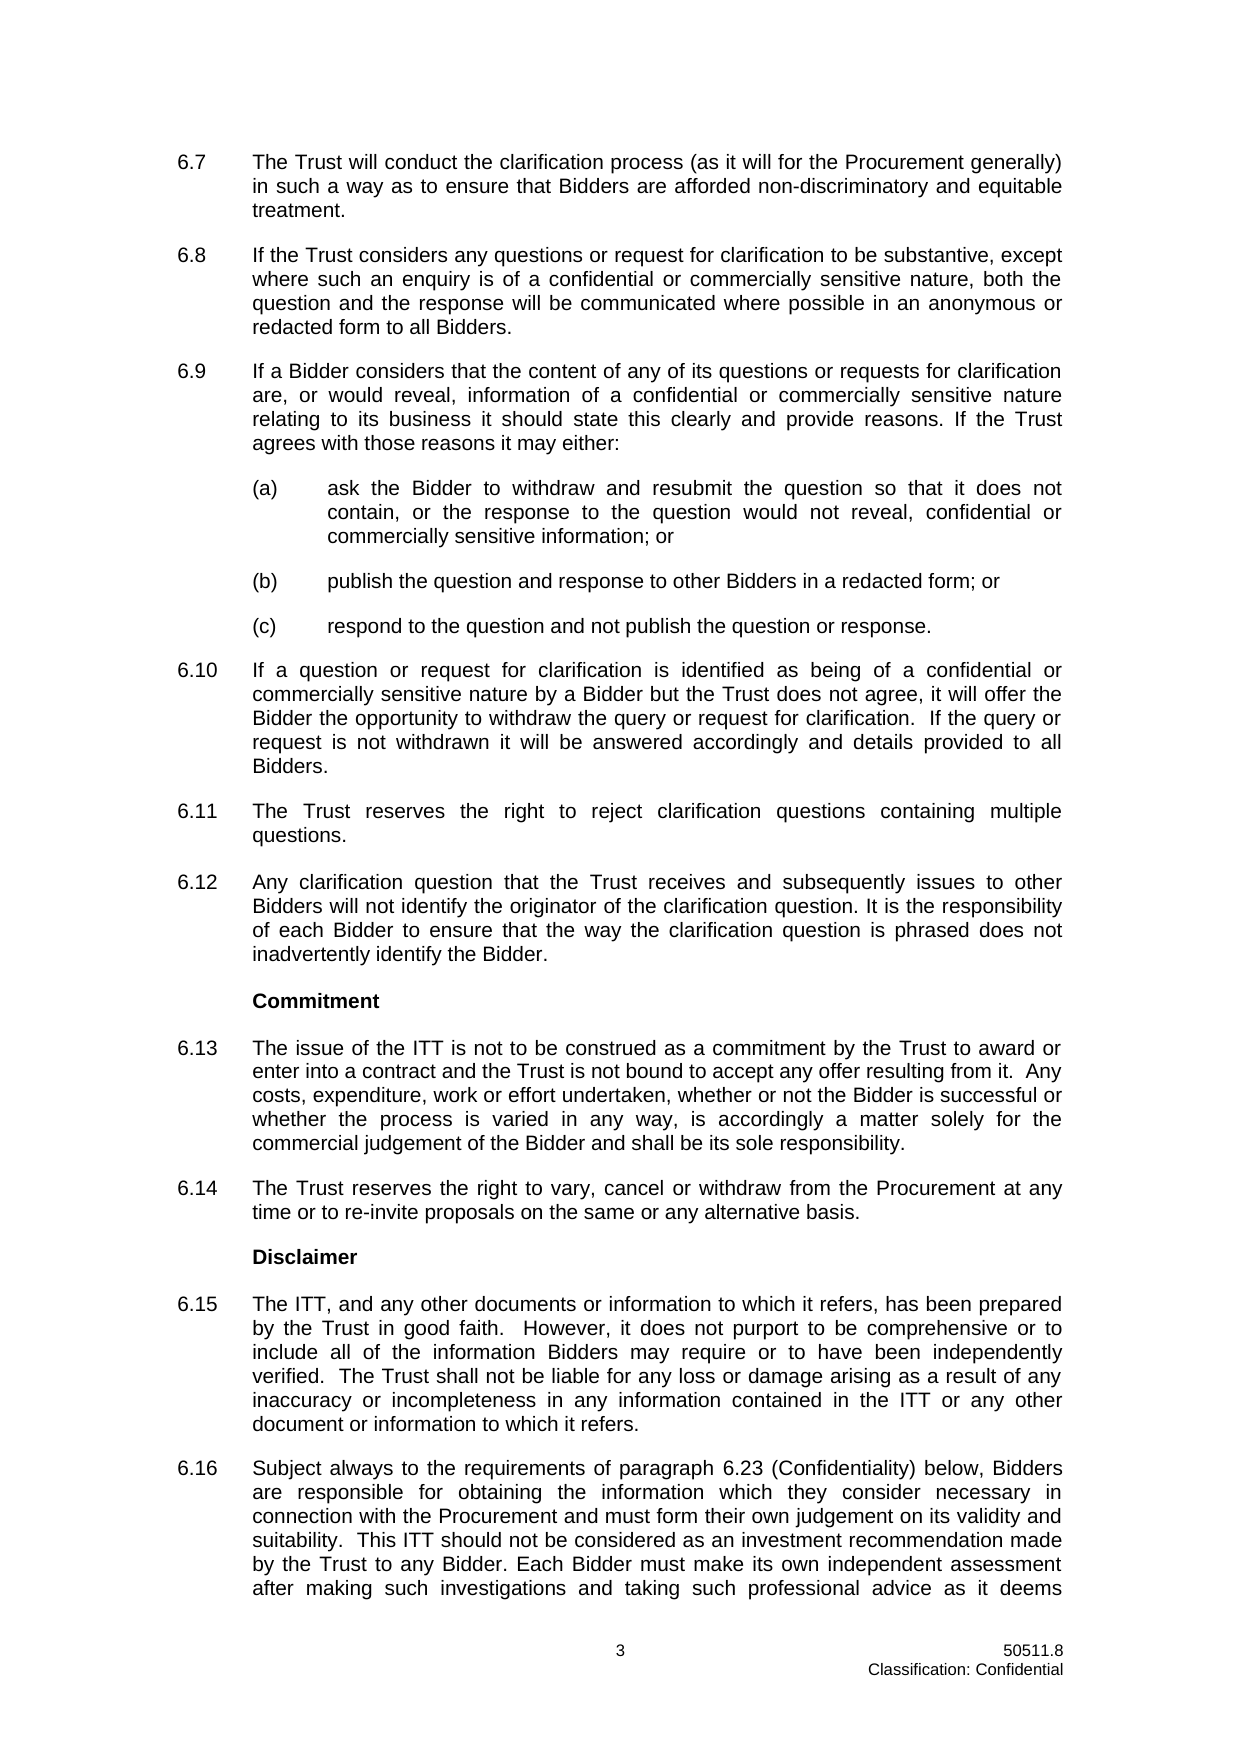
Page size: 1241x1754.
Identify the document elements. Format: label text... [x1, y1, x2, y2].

list respond to the question and not publish the question or response. [252, 613, 1063, 637]
list The ITT, and any other documents or information to which it refers, has been prepared by the Trust in good faith. However, it does not purport to be comprehensive or to include all of the information Bidders may require or to have been independently verified. The Trust shall not be liable for any loss or damage arising as a result of any inaccuracy or incompleteness in any information contained in the ITT or any other document or information to which it refers. [177, 1292, 1063, 1435]
list The Trust will conduct the clarification process (as it will for the Procurement generally) in such a way as to ensure that Bidders are afforded non-discriminatory and equitable treatment. [177, 150, 1063, 222]
list publish the question and response to other Bidders in a redacted form; or [252, 569, 1063, 593]
text Commitment [252, 988, 1063, 1012]
text Disclaimer [252, 1245, 1063, 1269]
list If the Trust considers any questions or request for clarification to be substantive, except where such an enquiry is of a confidential or commercially sensitive nature, both the question and the response will be communicated where possible in an anonymous or redacted form to all Bidders. [177, 243, 1063, 338]
list If a Bidder considers that the content of any of its questions or requests for clarification are, or would reveal, information of a confidential or commercially sensitive nature relating to its business it should state this clearly and provide reasons. If the Trust agrees with those reasons it may either: [177, 359, 1063, 455]
list ask the Bidder to withdraw and resubmit the question so that it does not contain, or the response to the question would not reveal, confidential or commercially sensitive information; or [252, 476, 1063, 548]
list Any clarification question that the Trust receives and subsequently issues to other Bidders will not identify the originator of the clarification question. It is the responsibility of each Bidder to ensure that the way the clarification question is phrased does not inadvertently identify the Bidder. [177, 870, 1063, 966]
list The Trust reserves the right to vary, cancel or withdraw from the Procurement at any time or to re-invite proposals on the same or any alternative basis. [177, 1176, 1063, 1224]
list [177, 1456, 1063, 1600]
list The Trust reserves the right to reject clarification questions containing multiple questions. [177, 799, 1063, 847]
list If a question or request for clarification is identified as being of a confidential or commercially sensitive nature by a Bidder but the Trust does not agree, it will offer the Bidder the opportunity to withdraw the query or request for clarification. If the query or request is not withdrawn it will be answered accordingly and details provided to all Bidders. [177, 658, 1063, 778]
list The issue of the ITT is not to be construed as a commitment by the Trust to award or enter into a contract and the Trust is not bound to accept any offer resulting from it. Any costs, expenditure, work or effort undertaken, whether or not the Bidder is successful or whether the process is varied in any way, is accordingly a matter solely for the commercial judgement of the Bidder and shall be its sole responsibility. [177, 1035, 1063, 1155]
